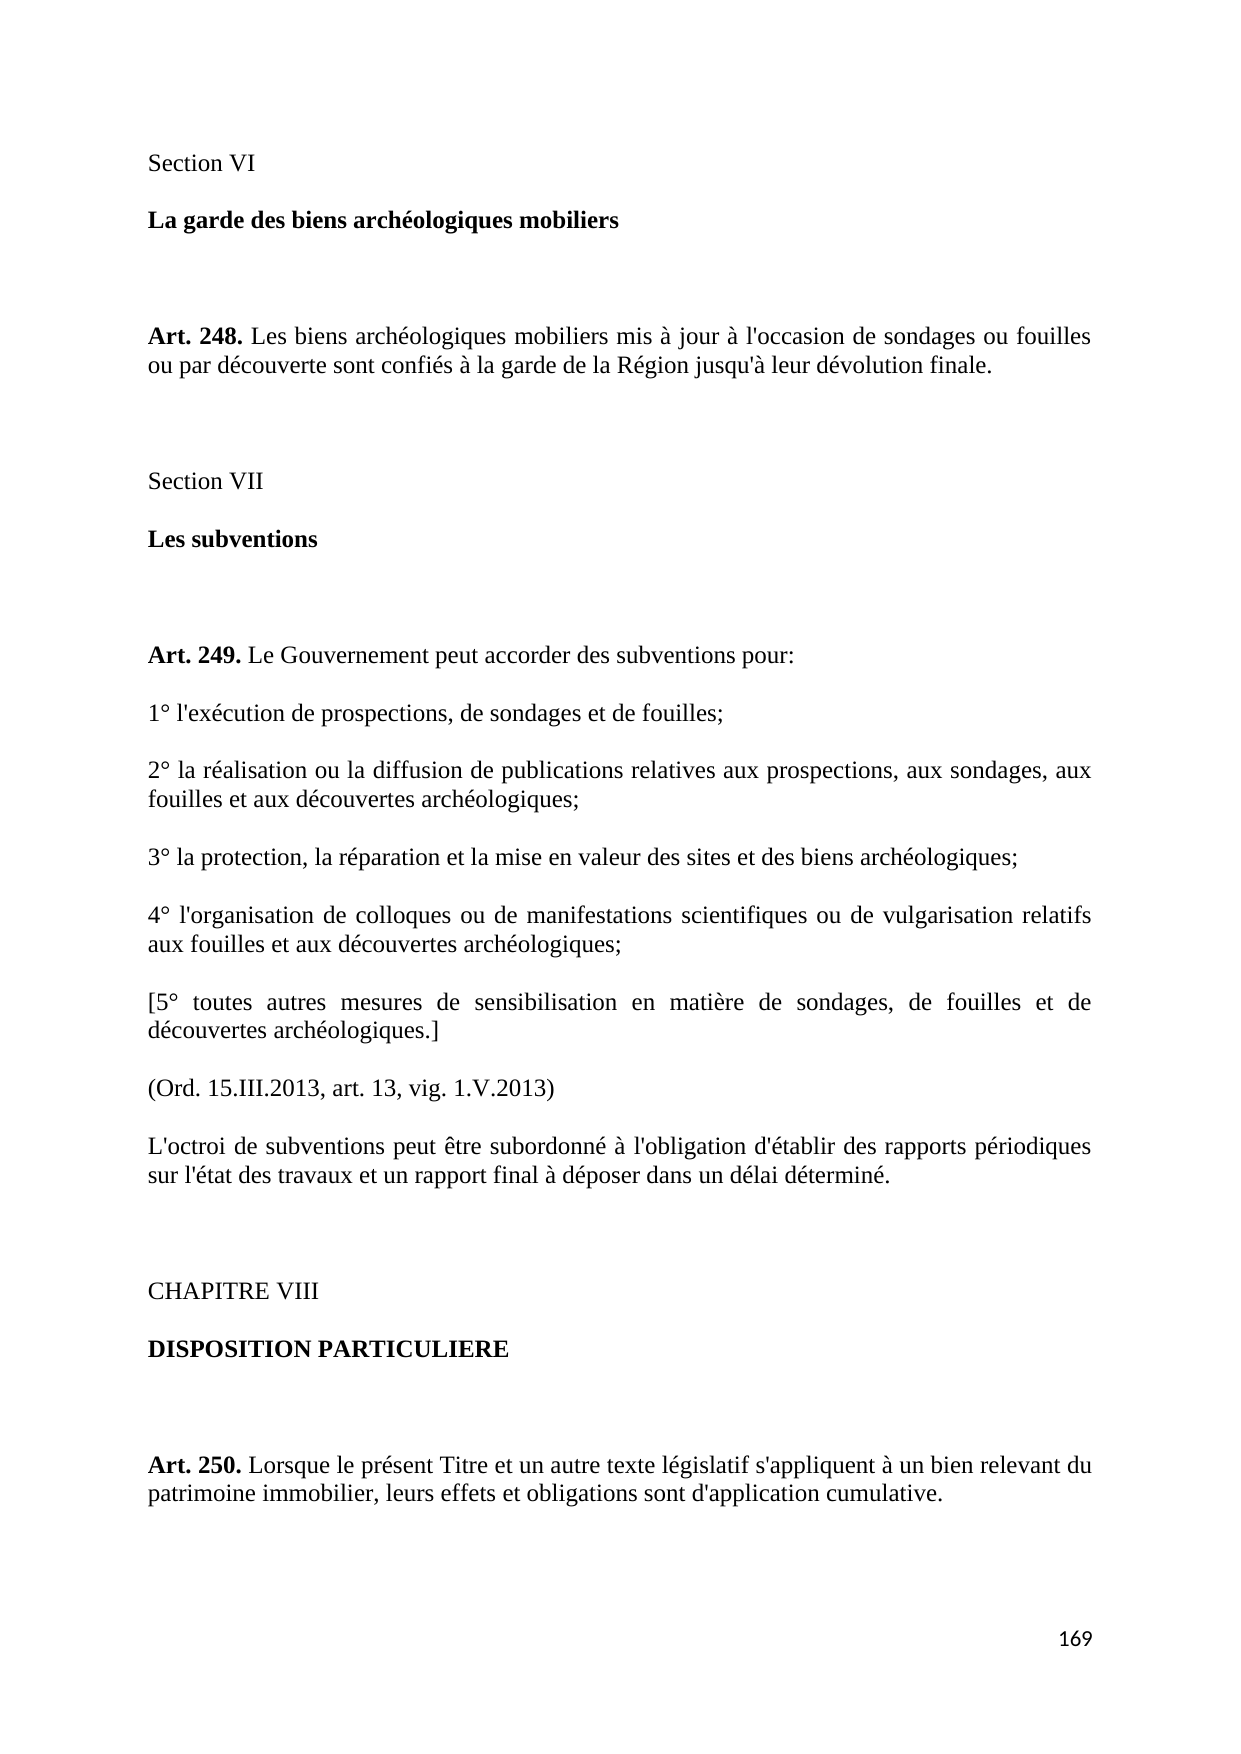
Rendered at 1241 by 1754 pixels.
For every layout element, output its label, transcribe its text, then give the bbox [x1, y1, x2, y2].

text Art. 250. Lorsque le présent Titre et un autre texte législatif s'appliquent à un bien relevant du patrimoine immobilier, leurs effets et obligations sont d'application cumulative. [148, 1450, 1093, 1507]
text (Ord. 15.III.2013, art. 13, vig. 1.V.2013) [148, 1073, 1093, 1102]
text DISPOSITION PARTICULIERE [148, 1334, 1093, 1363]
text Section VII [148, 466, 1093, 495]
text L'octroi de subventions peut être subordonné à l'obligation d'établir des rapports périodiques sur l'état des travaux et un rapport final à déposer dans un délai déterminé. [148, 1131, 1093, 1189]
text [5° toutes autres mesures de sensibilisation en matière de sondages, de fouilles et de découvertes archéologiques.] [148, 987, 1093, 1044]
text 2° la réalisation ou la diffusion de publications relatives aux prospections, aux sondages, aux fouilles et aux découvertes archéologiques; [148, 756, 1093, 813]
text Art. 248. Les biens archéologiques mobiliers mis à jour à l'occasion de sondages ou fouilles ou par découverte sont confiés à la garde de la Région jusqu'à leur dévolution finale. [148, 321, 1093, 379]
text CHAPITRE VIII [148, 1276, 1093, 1305]
text 4° l'organisation de colloques ou de manifestations scientifiques ou de vulgarisation relatifs aux fouilles et aux découvertes archéologiques; [148, 900, 1093, 958]
text 3° la protection, la réparation et la mise en valeur des sites et des biens archéologiques; [148, 842, 1093, 871]
text La garde des biens archéologiques mobiliers [148, 206, 1093, 234]
text 1° l'exécution de prospections, de sondages et de fouilles; [148, 698, 1093, 726]
text Art. 249. Le Gouvernement peut accorder des subventions pour: [148, 640, 1093, 668]
text Section VI [148, 148, 1093, 176]
text Les subventions [148, 524, 1093, 553]
